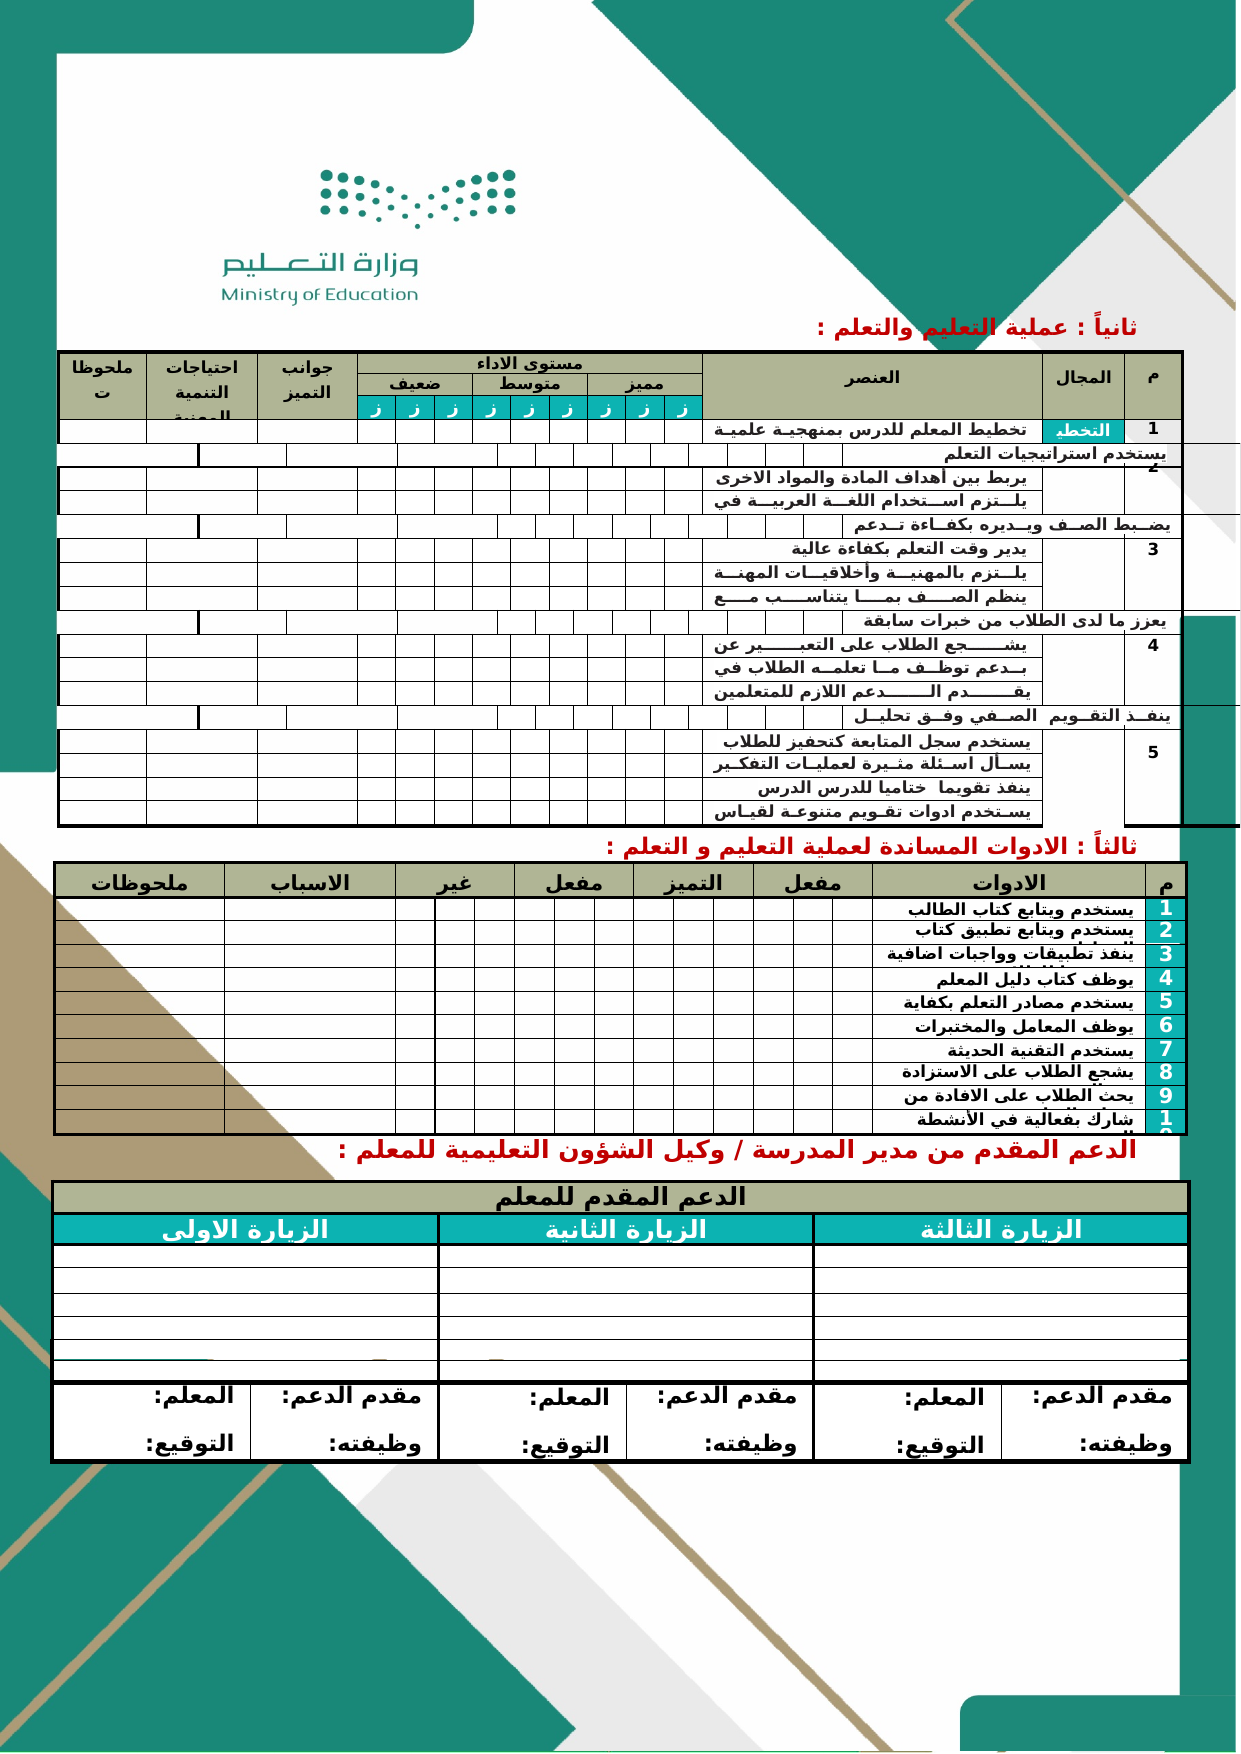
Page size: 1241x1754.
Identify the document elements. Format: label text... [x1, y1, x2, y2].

table_cell [475, 1110, 514, 1133]
table_cell [515, 1063, 554, 1085]
table_cell [536, 706, 573, 729]
table_cell [794, 968, 832, 991]
table_cell [626, 778, 664, 800]
table_cell 1 [1125, 420, 1181, 443]
table_cell [396, 468, 434, 490]
table_cell [56, 1086, 224, 1109]
table_cell [436, 1039, 474, 1062]
table_cell [515, 1015, 554, 1038]
table_cell [815, 1317, 1187, 1339]
table_cell [754, 1039, 793, 1062]
table_cell [147, 468, 257, 490]
table_cell [714, 899, 753, 920]
table_cell [613, 515, 650, 538]
table_cell [555, 899, 594, 920]
table_cell [626, 420, 664, 443]
table_cell [435, 491, 472, 514]
table_cell [358, 468, 395, 490]
table_cell [473, 468, 510, 490]
table_cell 4 [1125, 635, 1181, 705]
table_cell [754, 968, 793, 991]
picture [1043, 635, 1124, 705]
table_cell [396, 563, 434, 586]
table_cell [665, 658, 702, 681]
table_cell [358, 635, 395, 657]
table_cell [225, 1063, 395, 1085]
table_cell [475, 945, 514, 967]
table_cell [794, 1086, 832, 1109]
table_cell ينفذ تقويما ختاميا للدرس الدرس [703, 778, 1042, 800]
table_cell [804, 444, 842, 466]
table_cell [550, 468, 587, 490]
table_cell [200, 444, 286, 466]
table_cell [475, 1015, 514, 1038]
table_cell [674, 945, 713, 967]
table_cell [511, 778, 549, 800]
table_cell [550, 658, 587, 681]
table_cell 7 [1146, 1039, 1185, 1062]
table_cell [766, 515, 803, 538]
table_cell [754, 1086, 793, 1109]
table_cell [794, 921, 832, 943]
table_cell [626, 563, 664, 586]
table_cell ز3 [588, 396, 625, 419]
table_cell [588, 420, 625, 443]
table_cell [147, 635, 257, 657]
table_cell [555, 945, 594, 967]
table_cell [60, 778, 146, 800]
table_cell [588, 682, 625, 705]
table_cell [56, 1015, 224, 1038]
table_cell [626, 754, 664, 777]
table_cell [440, 1294, 812, 1316]
table_cell [595, 921, 633, 943]
table_cell [574, 611, 612, 633]
table_cell [200, 611, 286, 633]
table_cell [435, 539, 472, 562]
table_cell [728, 611, 765, 633]
table_cell [54, 1317, 437, 1339]
table_cell المعلم: التوقيع: [54, 1385, 250, 1459]
table_cell [794, 1015, 832, 1038]
table_cell الزيارة الثانية [440, 1215, 812, 1243]
table_cell ز1 [550, 396, 587, 419]
table_header مفعل [754, 864, 872, 896]
table_cell [714, 1086, 753, 1109]
text ثالثاً : الادوات المساندة لعملية التعليم و التعلم : [103, 827, 1138, 861]
table_cell [651, 706, 688, 729]
table_cell [475, 992, 514, 1014]
table_cell [147, 682, 257, 705]
table_cell [498, 515, 535, 538]
table_cell [498, 611, 535, 633]
table_cell [435, 801, 472, 824]
table_cell [54, 1294, 437, 1316]
table_cell [473, 730, 510, 753]
table_cell يلتزم بالمهنية وأخلاقيات المهنة وقيمها [703, 563, 1042, 586]
table_cell [634, 1015, 673, 1038]
table_cell [665, 778, 702, 800]
table_cell [358, 420, 395, 443]
table_cell [674, 1086, 713, 1109]
table_cell يسأل اسئلة مثيرة لعمليات التفكير العليا. [703, 754, 1042, 777]
table_cell [833, 1015, 872, 1038]
table_cell [54, 1340, 437, 1359]
table_header احتياجات التنمية المهنية [147, 354, 257, 419]
table_cell [515, 899, 554, 920]
table_cell يدير وقت التعلم بكفاءة عالية [703, 539, 1042, 562]
table_cell [588, 754, 625, 777]
table_cell [147, 539, 257, 562]
table_cell [754, 1110, 793, 1133]
table_cell [511, 420, 549, 443]
table_cell [634, 1063, 673, 1085]
table_cell [396, 587, 434, 609]
table_cell [225, 899, 395, 920]
table_cell [435, 468, 472, 490]
table_cell [626, 658, 664, 681]
table_cell [555, 1086, 594, 1109]
table_cell [54, 1246, 437, 1267]
table_cell [754, 899, 793, 920]
table_cell [225, 1015, 395, 1038]
table_cell [396, 945, 434, 967]
table_cell [515, 992, 554, 1014]
table_header مفعل إلى حد ما [515, 864, 633, 896]
table_cell [588, 539, 625, 562]
table_cell [555, 1015, 594, 1038]
table_cell [396, 899, 434, 920]
table_cell [595, 968, 633, 991]
picture [1184, 706, 1236, 824]
table_cell [515, 968, 554, 991]
text الدعم المقدم من مدير المدرسة / وكيل الشؤون التعليمية للمعلم : [103, 1136, 1138, 1165]
table_cell [398, 444, 497, 466]
picture [1043, 730, 1124, 827]
table_cell [358, 491, 395, 514]
table_cell [396, 1063, 434, 1085]
table_cell يشجع الطلاب على الاستزادة من المعرفة [873, 1063, 1145, 1085]
table_cell ينظم الصف بما يتناسب مع الاستراتيجيات المستخدمة [703, 587, 1042, 609]
table_cell [258, 539, 357, 562]
table_cell [147, 563, 257, 586]
table_cell 3 [1146, 945, 1185, 967]
table_cell [815, 1246, 1187, 1267]
table_cell [475, 1039, 514, 1062]
table_cell [511, 682, 549, 705]
table_cell 5 [1146, 992, 1185, 1014]
table_cell [435, 563, 472, 586]
table_cell [550, 778, 587, 800]
table_cell [258, 801, 357, 824]
table_cell [147, 801, 257, 824]
table_cell ز2 [511, 396, 549, 419]
table_cell [473, 635, 510, 657]
table_cell [147, 587, 257, 609]
table_cell [56, 992, 224, 1014]
table_cell [358, 587, 395, 609]
table_cell [794, 1039, 832, 1062]
table_cell [396, 682, 434, 705]
table_cell [626, 682, 664, 705]
table_cell [634, 992, 673, 1014]
table_cell [396, 491, 434, 514]
table_cell [574, 515, 612, 538]
table_cell [147, 491, 257, 514]
table_cell [595, 1063, 633, 1085]
table_cell [147, 420, 257, 443]
picture [1184, 444, 1236, 514]
table_cell [225, 992, 395, 1014]
table_cell [60, 801, 146, 824]
table_cell [815, 1294, 1187, 1316]
table_cell [634, 968, 673, 991]
table_cell [258, 587, 357, 609]
table_cell [396, 1015, 434, 1038]
table_cell [613, 611, 650, 633]
table_cell [714, 945, 753, 967]
table_cell [60, 539, 146, 562]
table_cell [60, 658, 146, 681]
table_cell [200, 515, 286, 538]
table_cell [550, 491, 587, 514]
table_cell [588, 468, 625, 490]
table_cell [56, 1110, 224, 1133]
table_cell [396, 754, 434, 777]
table_cell [550, 587, 587, 609]
table_cell [436, 1110, 474, 1133]
table_cell [147, 754, 257, 777]
table_cell [626, 635, 664, 657]
table_cell [689, 444, 727, 466]
table_header التميز [634, 864, 753, 896]
table_cell [396, 635, 434, 657]
table_cell [60, 468, 146, 490]
table_cell [833, 992, 872, 1014]
table_cell [794, 1063, 832, 1085]
table_cell يستخدم سجل المتابعة كتحفيز للطلاب [703, 730, 1042, 753]
table_cell [833, 1086, 872, 1109]
table_cell 8 [1146, 1063, 1185, 1085]
table_cell [473, 587, 510, 609]
table_cell [550, 635, 587, 657]
table_cell ز1 [435, 396, 472, 419]
table_cell يستخدم ويتابع تطبيق كتاب النشاط [873, 921, 1145, 943]
table_header العنصر [703, 354, 1042, 419]
table_cell [225, 1039, 395, 1062]
table_cell 1 [1146, 899, 1185, 920]
table_cell [436, 921, 474, 943]
table_cell [287, 611, 397, 633]
table_cell [475, 1063, 514, 1085]
table_cell [258, 730, 357, 753]
table_cell [754, 1015, 793, 1038]
table_cell يلتزم استخدام اللغة العربية في التحدث مع الطلاب [703, 491, 1042, 514]
table_cell [396, 921, 434, 943]
table_cell [225, 921, 395, 943]
table_cell [358, 730, 395, 753]
table_cell ضعيف [358, 374, 472, 395]
table_cell [396, 539, 434, 562]
table_header ملحوظات [60, 354, 146, 419]
table_cell [833, 899, 872, 920]
table_cell [258, 563, 357, 586]
table_cell [396, 968, 434, 991]
table_cell [794, 992, 832, 1014]
table_cell [258, 658, 357, 681]
table_cell [511, 491, 549, 514]
table_cell [473, 491, 510, 514]
table_cell [588, 801, 625, 824]
table_cell [815, 1268, 1187, 1293]
table_cell [588, 635, 625, 657]
table_cell [728, 515, 765, 538]
table_cell [396, 658, 434, 681]
table_cell [794, 1110, 832, 1133]
table_cell [435, 658, 472, 681]
table_cell يضبط الصف ويديره بكفاءة تدعم تحقيق الاهداف التعليمية [843, 515, 1124, 538]
table_cell [651, 444, 688, 466]
table_cell [396, 730, 434, 753]
table_cell ز2 [396, 396, 434, 419]
table_cell [440, 1268, 812, 1293]
table_cell [60, 563, 146, 586]
table_cell [436, 968, 474, 991]
table_cell [833, 921, 872, 943]
table_cell [515, 1039, 554, 1062]
table_cell [588, 587, 625, 609]
table_cell [398, 611, 497, 633]
table_cell [674, 1110, 713, 1133]
table_cell [674, 921, 713, 943]
table_cell المعلم: التوقيع: [815, 1385, 1001, 1459]
table_cell [473, 563, 510, 586]
table_cell [436, 1086, 474, 1109]
table_cell [147, 730, 257, 753]
table_cell [555, 1063, 594, 1085]
table_cell [358, 801, 395, 824]
table_cell [634, 1086, 673, 1109]
table_cell [674, 1063, 713, 1085]
table_cell [475, 1086, 514, 1109]
table_cell [754, 992, 793, 1014]
table_cell [833, 1039, 872, 1062]
table_cell [225, 968, 395, 991]
table_cell [475, 899, 514, 920]
table_cell [440, 1361, 812, 1380]
table_cell [714, 992, 753, 1014]
table_cell [435, 587, 472, 609]
table_cell [435, 730, 472, 753]
table_cell [475, 968, 514, 991]
table_cell [651, 611, 688, 633]
table_header الادوات [873, 864, 1145, 896]
table_header م [1146, 864, 1185, 896]
table_cell [258, 468, 357, 490]
table_cell [588, 491, 625, 514]
table_cell [511, 587, 549, 609]
table_cell [754, 945, 793, 967]
table_cell [435, 682, 472, 705]
table_cell [555, 921, 594, 943]
table_cell [60, 587, 146, 609]
table_cell متوسط [473, 374, 587, 395]
table_cell مميز [588, 374, 702, 395]
table_cell [511, 730, 549, 753]
table_cell [536, 515, 573, 538]
table_cell مقدم الدعم: وظيفته: [627, 1385, 812, 1459]
table_cell [435, 635, 472, 657]
table_cell [436, 1063, 474, 1085]
table_cell [555, 992, 594, 1014]
table_cell يستخدم مصادر التعلم بكفاية [873, 992, 1145, 1014]
table_cell يستخدم ادوات تقويم متنوعة لقياس اداء المتعلمين [703, 801, 1042, 824]
table_cell يحث الطلاب على الافادة من مصادر التعلم [873, 1086, 1145, 1109]
table_cell [555, 968, 594, 991]
table_cell [60, 635, 146, 657]
table_cell [588, 563, 625, 586]
table_cell [574, 444, 612, 466]
picture [0, 0, 1236, 1754]
picture [1043, 539, 1124, 610]
table_cell [550, 754, 587, 777]
table_cell [550, 730, 587, 753]
table_cell [287, 706, 397, 729]
table_cell يشجع الطلاب على التعبير عن حاجاتهم وآرائهم [703, 635, 1042, 657]
table_cell [574, 706, 612, 729]
table_cell يوظف المعامل والمختبرات [873, 1015, 1145, 1038]
table_cell [665, 801, 702, 824]
table_cell [766, 706, 803, 729]
table_cell [595, 1110, 633, 1133]
table_cell [665, 491, 702, 514]
table_cell [358, 682, 395, 705]
table_cell [60, 754, 146, 777]
table_cell [258, 635, 357, 657]
table_cell [511, 801, 549, 824]
table_cell [396, 992, 434, 1014]
table_cell تخطيط المعلم للدرس بمنهجية علمية واضحة [703, 420, 1042, 443]
table_cell [396, 1086, 434, 1109]
table_cell [674, 968, 713, 991]
table_cell [60, 420, 146, 443]
table_cell 2 [1146, 921, 1185, 943]
table_cell [833, 1063, 872, 1085]
table_cell [634, 921, 673, 943]
table_cell [396, 1110, 434, 1133]
table_cell [258, 682, 357, 705]
table_cell [515, 945, 554, 967]
table_cell [396, 778, 434, 800]
table_cell [728, 444, 765, 466]
table_cell مقدم الدعم: وظيفته: [1002, 1385, 1187, 1459]
table_cell [358, 754, 395, 777]
table_cell ز3 [473, 396, 510, 419]
table_cell [60, 730, 146, 753]
table_cell [511, 563, 549, 586]
table_cell [511, 539, 549, 562]
picture [1043, 468, 1124, 514]
table_cell [398, 515, 497, 538]
table_cell شارك بفعالية في الأنشطة المدرسية [873, 1110, 1145, 1133]
table_cell [634, 945, 673, 967]
table_cell [436, 945, 474, 967]
table_cell [358, 539, 395, 562]
table_cell [626, 801, 664, 824]
table_cell [436, 1015, 474, 1038]
table_cell 6 [1146, 1015, 1185, 1038]
table_cell [536, 611, 573, 633]
table_cell [665, 587, 702, 609]
table_cell [440, 1317, 812, 1339]
table_cell 4 [1146, 968, 1185, 991]
table_cell ز1 [665, 396, 702, 419]
table_cell مقدم الدعم: وظيفته: [251, 1385, 437, 1459]
table_cell ينفذ التقويم الصفي وفق تحليل النتائج السابقة [843, 706, 1124, 729]
table_cell [626, 468, 664, 490]
table_cell 2 [1125, 468, 1181, 514]
table_cell [511, 658, 549, 681]
table_cell يربط بين أهداف المادة والمواد الاخرى [703, 468, 1042, 490]
table_cell [550, 682, 587, 705]
table_cell [56, 1039, 224, 1062]
table_cell [440, 1246, 812, 1267]
table_cell [258, 491, 357, 514]
table_cell [225, 945, 395, 967]
table_cell [435, 420, 472, 443]
table_cell [473, 778, 510, 800]
table_cell [358, 658, 395, 681]
table_cell [147, 778, 257, 800]
table_cell [674, 1015, 713, 1038]
table_cell [634, 1039, 673, 1062]
table_cell [794, 899, 832, 920]
table_cell [435, 754, 472, 777]
table_cell [815, 1361, 1187, 1380]
table_cell [714, 1110, 753, 1133]
table_cell [626, 539, 664, 562]
table_cell [689, 515, 727, 538]
table_cell [665, 563, 702, 586]
table_cell [396, 1039, 434, 1062]
table_cell [728, 706, 765, 729]
table_cell [54, 1268, 437, 1293]
table_cell يقدم الدعم اللازم للمتعلمين والمتأخرين دراسيا. [703, 682, 1042, 705]
table_cell [689, 611, 727, 633]
table_cell [626, 730, 664, 753]
table_cell [714, 1015, 753, 1038]
table_cell [674, 1039, 713, 1062]
table_cell [674, 899, 713, 920]
table_cell [588, 778, 625, 800]
table_cell [436, 899, 474, 920]
table_cell [56, 1063, 224, 1085]
table_cell [595, 1039, 633, 1062]
table_cell [473, 682, 510, 705]
table_cell [714, 968, 753, 991]
table_cell [287, 444, 397, 466]
table_cell [794, 945, 832, 967]
table_cell المعلم: التوقيع: [440, 1385, 626, 1459]
table_cell [815, 1340, 1187, 1359]
table_cell [436, 992, 474, 1014]
table_cell [258, 754, 357, 777]
table_cell [498, 444, 535, 466]
table_cell [396, 420, 434, 443]
table_cell [766, 611, 803, 633]
table_cell الزيارة الاولى [54, 1215, 437, 1243]
table_cell [588, 730, 625, 753]
table_cell [440, 1340, 812, 1359]
table_cell [60, 682, 146, 705]
table_cell [665, 754, 702, 777]
table_cell [626, 491, 664, 514]
table_cell [258, 778, 357, 800]
table_cell [56, 968, 224, 991]
table_cell [833, 1110, 872, 1133]
table_cell يستخدم التقنية الحديثة [873, 1039, 1145, 1062]
table_cell [56, 899, 224, 920]
table_cell [56, 945, 224, 967]
table_cell [804, 515, 842, 538]
table_cell [515, 1110, 554, 1133]
table_cell [258, 420, 357, 443]
picture [1184, 515, 1236, 610]
table_cell [651, 515, 688, 538]
table_cell [54, 1361, 437, 1380]
table_cell [665, 682, 702, 705]
table_cell [396, 801, 434, 824]
table_cell الزيارة الثالثة [815, 1215, 1187, 1243]
table_cell ز3 [358, 396, 395, 419]
table_cell [435, 778, 472, 800]
table_cell [147, 658, 257, 681]
table_cell 10 [1146, 1110, 1185, 1133]
table_cell [398, 706, 497, 729]
table_cell يستخدم ويتابع كتاب الطالب [873, 899, 1145, 920]
table_cell ينفذ تطبيقات وواجبات اضافية ويصححها للطلاب [873, 945, 1145, 967]
table_cell 5 [1125, 730, 1181, 824]
table_cell [665, 420, 702, 443]
table_cell [714, 921, 753, 943]
table_cell [714, 1039, 753, 1062]
table_cell [225, 1086, 395, 1109]
table_cell [613, 444, 650, 466]
table_cell [613, 706, 650, 729]
table_cell ز2 [626, 396, 664, 419]
table_cell [626, 587, 664, 609]
table_cell [689, 706, 727, 729]
table_cell [536, 444, 573, 466]
picture [1184, 611, 1236, 705]
table_cell [473, 539, 510, 562]
table_cell [550, 539, 587, 562]
table_header غير مفعل [396, 864, 514, 896]
table_cell [766, 444, 803, 466]
table_cell يعزز ما لدى الطلاب من خبرات سابقة [843, 611, 1124, 633]
table_cell [595, 899, 633, 920]
table_cell [550, 420, 587, 443]
table_cell 3 [1125, 539, 1181, 609]
table_cell [804, 706, 842, 729]
table_header جوانب التميز [258, 354, 357, 419]
table_header الاسباب [225, 864, 395, 896]
table_cell [555, 1110, 594, 1133]
table_cell [634, 899, 673, 920]
table_cell [225, 1110, 395, 1133]
table_cell [56, 921, 224, 943]
table_cell [511, 635, 549, 657]
text ثانياً : عملية التعليم والتعلم : [103, 314, 1138, 341]
table_cell [200, 706, 286, 729]
table_cell [511, 468, 549, 490]
table_cell [287, 515, 397, 538]
table_cell [665, 730, 702, 753]
table_header المجال [1043, 354, 1124, 419]
table_cell [804, 611, 842, 633]
table_cell [714, 1063, 753, 1085]
table_cell [595, 992, 633, 1014]
table_cell [511, 754, 549, 777]
table_cell [595, 945, 633, 967]
table_cell [515, 921, 554, 943]
table_cell يوظف كتاب دليل المعلم [873, 968, 1145, 991]
table_cell [358, 563, 395, 586]
table_cell [550, 801, 587, 824]
table_cell [665, 468, 702, 490]
table_cell [515, 1086, 554, 1109]
table_cell [550, 563, 587, 586]
table_cell بدعم توظف ما تعلمه الطلاب في الدرس في حياتهم [703, 658, 1042, 681]
table_cell [754, 1063, 793, 1085]
table_cell [60, 491, 146, 514]
table_cell [634, 1110, 673, 1133]
table_cell [674, 992, 713, 1014]
table_cell التخطيط للتدريس [1043, 420, 1124, 443]
table_cell [473, 658, 510, 681]
table_cell [833, 945, 872, 967]
table_cell 9 [1146, 1086, 1185, 1109]
table_cell [475, 921, 514, 943]
table_header الدعم المقدم للمعلم [54, 1183, 1187, 1212]
table_cell [595, 1086, 633, 1109]
table_cell يستخدم استراتيجيات التعلم [843, 444, 1124, 466]
table_cell [498, 706, 535, 729]
table_cell [358, 778, 395, 800]
table_cell [473, 754, 510, 777]
table_cell [555, 1039, 594, 1062]
table_cell [595, 1015, 633, 1038]
table_header ملحوظات [56, 864, 224, 896]
table_header م [1125, 354, 1181, 419]
table_cell [473, 801, 510, 824]
table_cell [665, 539, 702, 562]
table_cell [833, 968, 872, 991]
table_cell [665, 635, 702, 657]
table_cell [588, 658, 625, 681]
table_cell [754, 921, 793, 943]
table_header مستوى الاداء [358, 354, 702, 373]
table_cell [473, 420, 510, 443]
